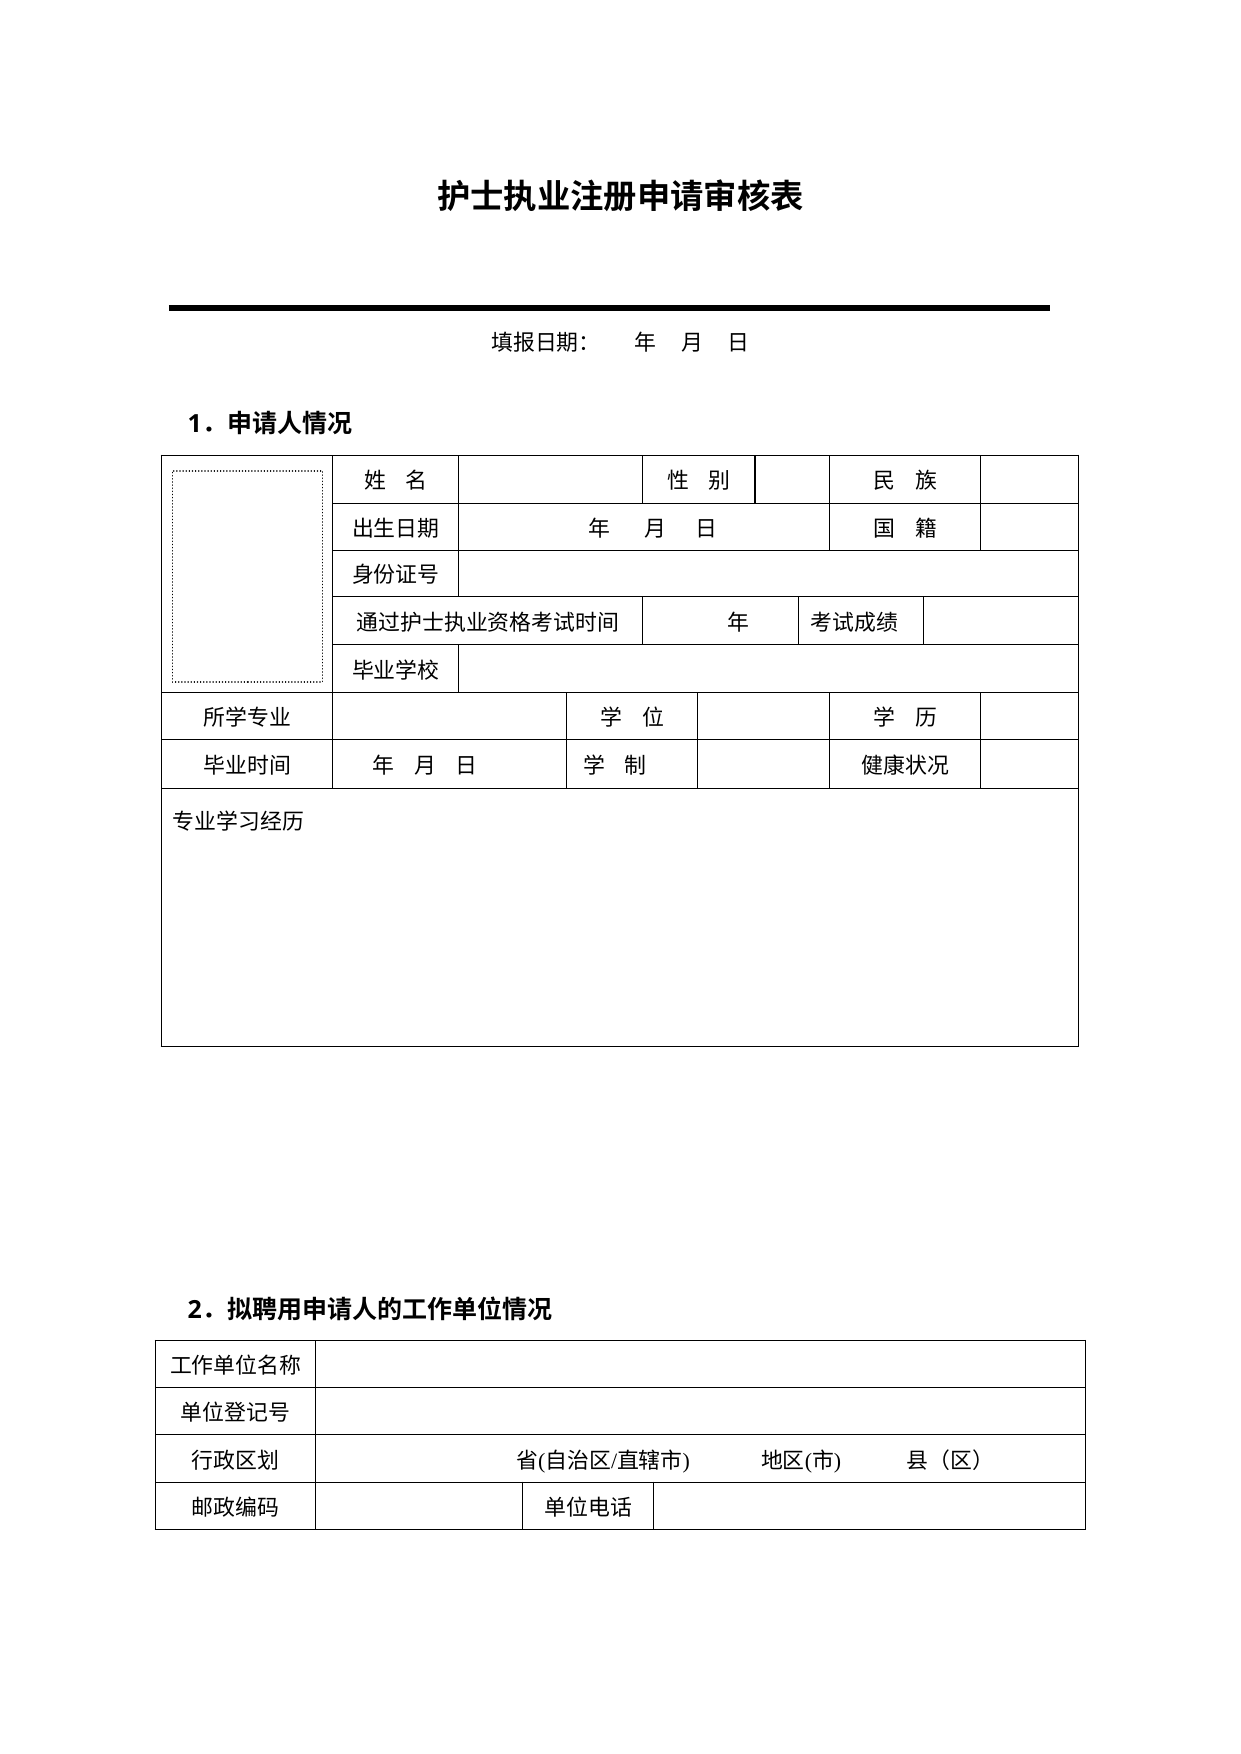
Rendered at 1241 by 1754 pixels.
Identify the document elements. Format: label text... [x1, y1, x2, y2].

table_cell 身份证号 [333, 551, 458, 596]
table_cell 学 位 [567, 693, 697, 739]
table_header 性 别 [643, 456, 754, 502]
table_cell [459, 551, 1078, 596]
table_cell [981, 693, 1078, 739]
table_cell 国 籍 [830, 504, 980, 549]
table_cell 邮政编码 [156, 1483, 315, 1529]
table_header [162, 456, 332, 692]
table_cell 省(自治区/直辖市) 地区(市) 县（区） [316, 1435, 1085, 1482]
table_cell [459, 645, 1078, 692]
table_header 姓 名 [333, 456, 458, 502]
table_cell 年 [643, 597, 798, 644]
table_cell 所学专业 [162, 693, 332, 739]
table_cell 年 月 日 [459, 504, 829, 549]
text 2．拟聘用申请人的工作单位情况 [187, 1275, 1053, 1340]
table_cell 考试成绩 [799, 597, 923, 644]
table_cell [981, 504, 1078, 549]
text 护士执业注册申请审核表 [187, 162, 1053, 227]
table_cell [981, 740, 1078, 787]
table_header 工作单位名称 [156, 1341, 315, 1387]
table_cell [654, 1483, 1085, 1529]
table_cell 出生日期 [333, 504, 458, 549]
table_cell 单位电话 [523, 1483, 653, 1529]
table_cell [316, 1483, 522, 1529]
table_cell 毕业时间 [162, 740, 332, 787]
table_cell [924, 597, 1078, 644]
table_cell 通过护士执业资格考试时间 [333, 597, 642, 644]
table_cell 年 月 日 [333, 740, 566, 787]
table_cell [698, 740, 829, 787]
table_cell 健康状况 [830, 740, 980, 787]
text 1．申请人情况 [187, 389, 1053, 454]
table_cell 毕业学校 [333, 645, 458, 692]
text 填报日期： 年 月 日 [187, 324, 1053, 357]
table_cell 学 制 [567, 740, 697, 787]
table_cell 专业学习经历 [162, 789, 1078, 1046]
table_header [756, 456, 829, 502]
table_header [459, 456, 642, 502]
table_header 民 族 [830, 456, 980, 502]
table_header [981, 456, 1078, 502]
table_cell [698, 693, 829, 739]
table_cell 行政区划 [156, 1435, 315, 1482]
table_cell [333, 693, 566, 739]
table_cell 学 历 [830, 693, 980, 739]
table_cell 单位登记号 [156, 1388, 315, 1434]
table_cell [316, 1388, 1085, 1434]
table_header [316, 1341, 1085, 1387]
